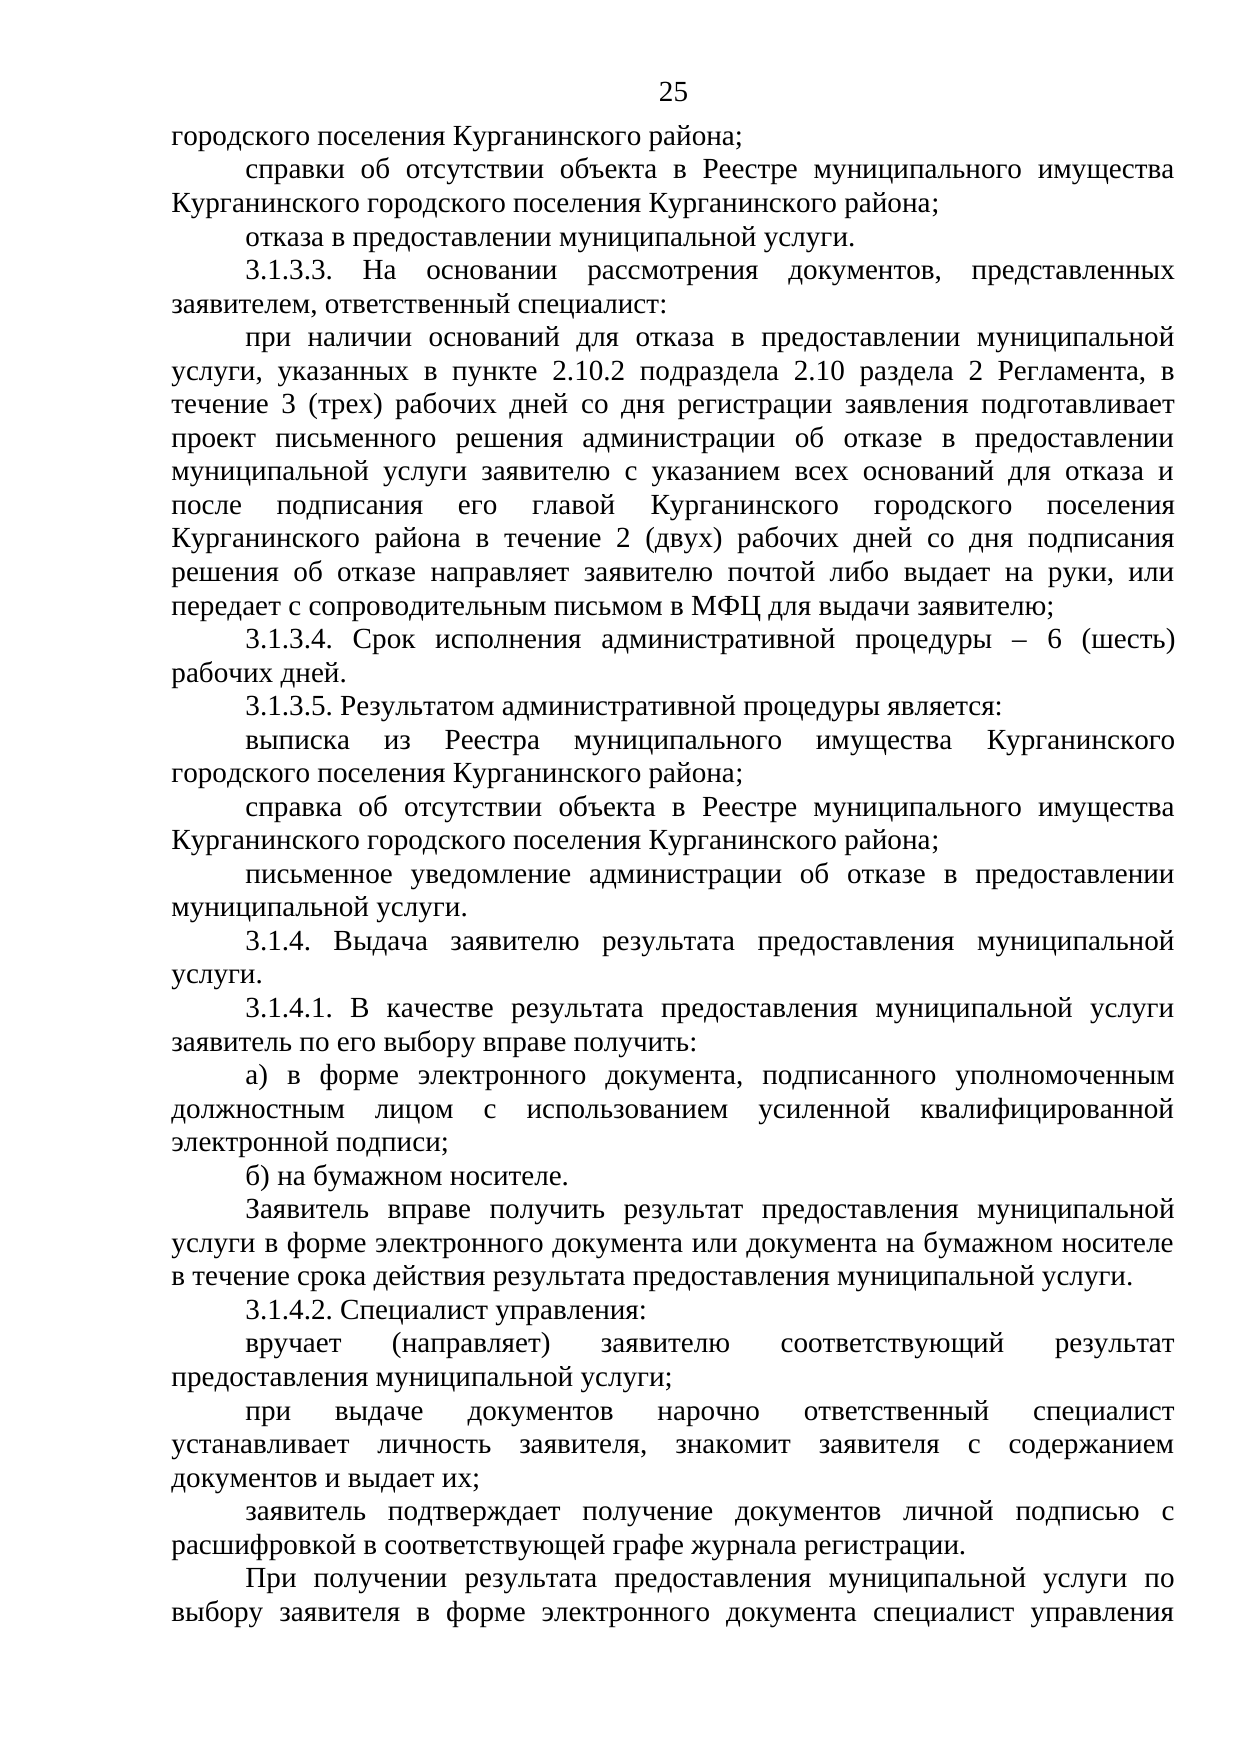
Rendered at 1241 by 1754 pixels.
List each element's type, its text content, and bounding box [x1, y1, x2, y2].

text 3.1.3.5. Результатом административной процедуры является: [171, 688, 1175, 722]
text отказа в предоставлении муниципальной услуги. [171, 219, 1175, 252]
text заявитель подтверждает получение документов личной подписью с расшифровкой в соответствующей графе журнала регистрации. [171, 1493, 1175, 1560]
text 3.1.4. Выдача заявителю результата предоставления муниципальной услуги. [171, 923, 1175, 990]
text при наличии оснований для отказа в предоставлении муниципальной услуги, указанных в пункте 2.10.2 подраздела 2.10 раздела 2 Регламента, в течение 3 (трех) рабочих дней со дня регистрации заявления подготавливает проект письменного решения администрации об отказе в предоставлении муниципальной услуги заявителю с указанием всех оснований для отказа и после подписания его главой Курганинского городского поселения Курганинского района в течение 2 (двух) рабочих дней со дня подписания решения об отказе направляет заявителю почтой либо выдает на руки, или передает с сопроводительным письмом в МФЦ для выдачи заявителю; [171, 319, 1175, 621]
text 3.1.3.3. На основании рассмотрения документов, представленных заявителем, ответственный специалист: [171, 252, 1175, 319]
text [171, 1560, 1175, 1627]
text б) на бумажном носителе. [171, 1158, 1175, 1191]
text Заявитель вправе получить результат предоставления муниципальной услуги в форме электронного документа или документа на бумажном носителе в течение срока действия результата предоставления муниципальной услуги. [171, 1191, 1175, 1292]
text справка об отсутствии объекта в Реестре муниципального имущества Курганинского городского поселения Курганинского района; [171, 789, 1175, 856]
text 3.1.4.2. Специалист управления: [171, 1292, 1175, 1326]
text выписка из Реестра муниципального имущества Курганинского городского поселения Курганинского района; [171, 722, 1175, 789]
text 3.1.4.1. В качестве результата предоставления муниципальной услуги заявитель по его выбору вправе получить: [171, 990, 1175, 1057]
text письменное уведомление администрации об отказе в предоставлении муниципальной услуги. [171, 856, 1175, 923]
text справки об отсутствии объекта в Реестре муниципального имущества Курганинского городского поселения Курганинского района; [171, 152, 1175, 219]
text 3.1.3.4. Срок исполнения административной процедуры – 6 (шесть) рабочих дней. [171, 621, 1175, 688]
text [171, 118, 1175, 152]
text а) в форме электронного документа, подписанного уполномоченным должностным лицом с использованием усиленной квалифицированной электронной подписи; [171, 1057, 1175, 1158]
text вручает (направляет) заявителю соответствующий результат предоставления муниципальной услуги; [171, 1326, 1175, 1393]
text при выдаче документов нарочно ответственный специалист устанавливает личность заявителя, знакомит заявителя с содержанием документов и выдает их; [171, 1393, 1175, 1493]
